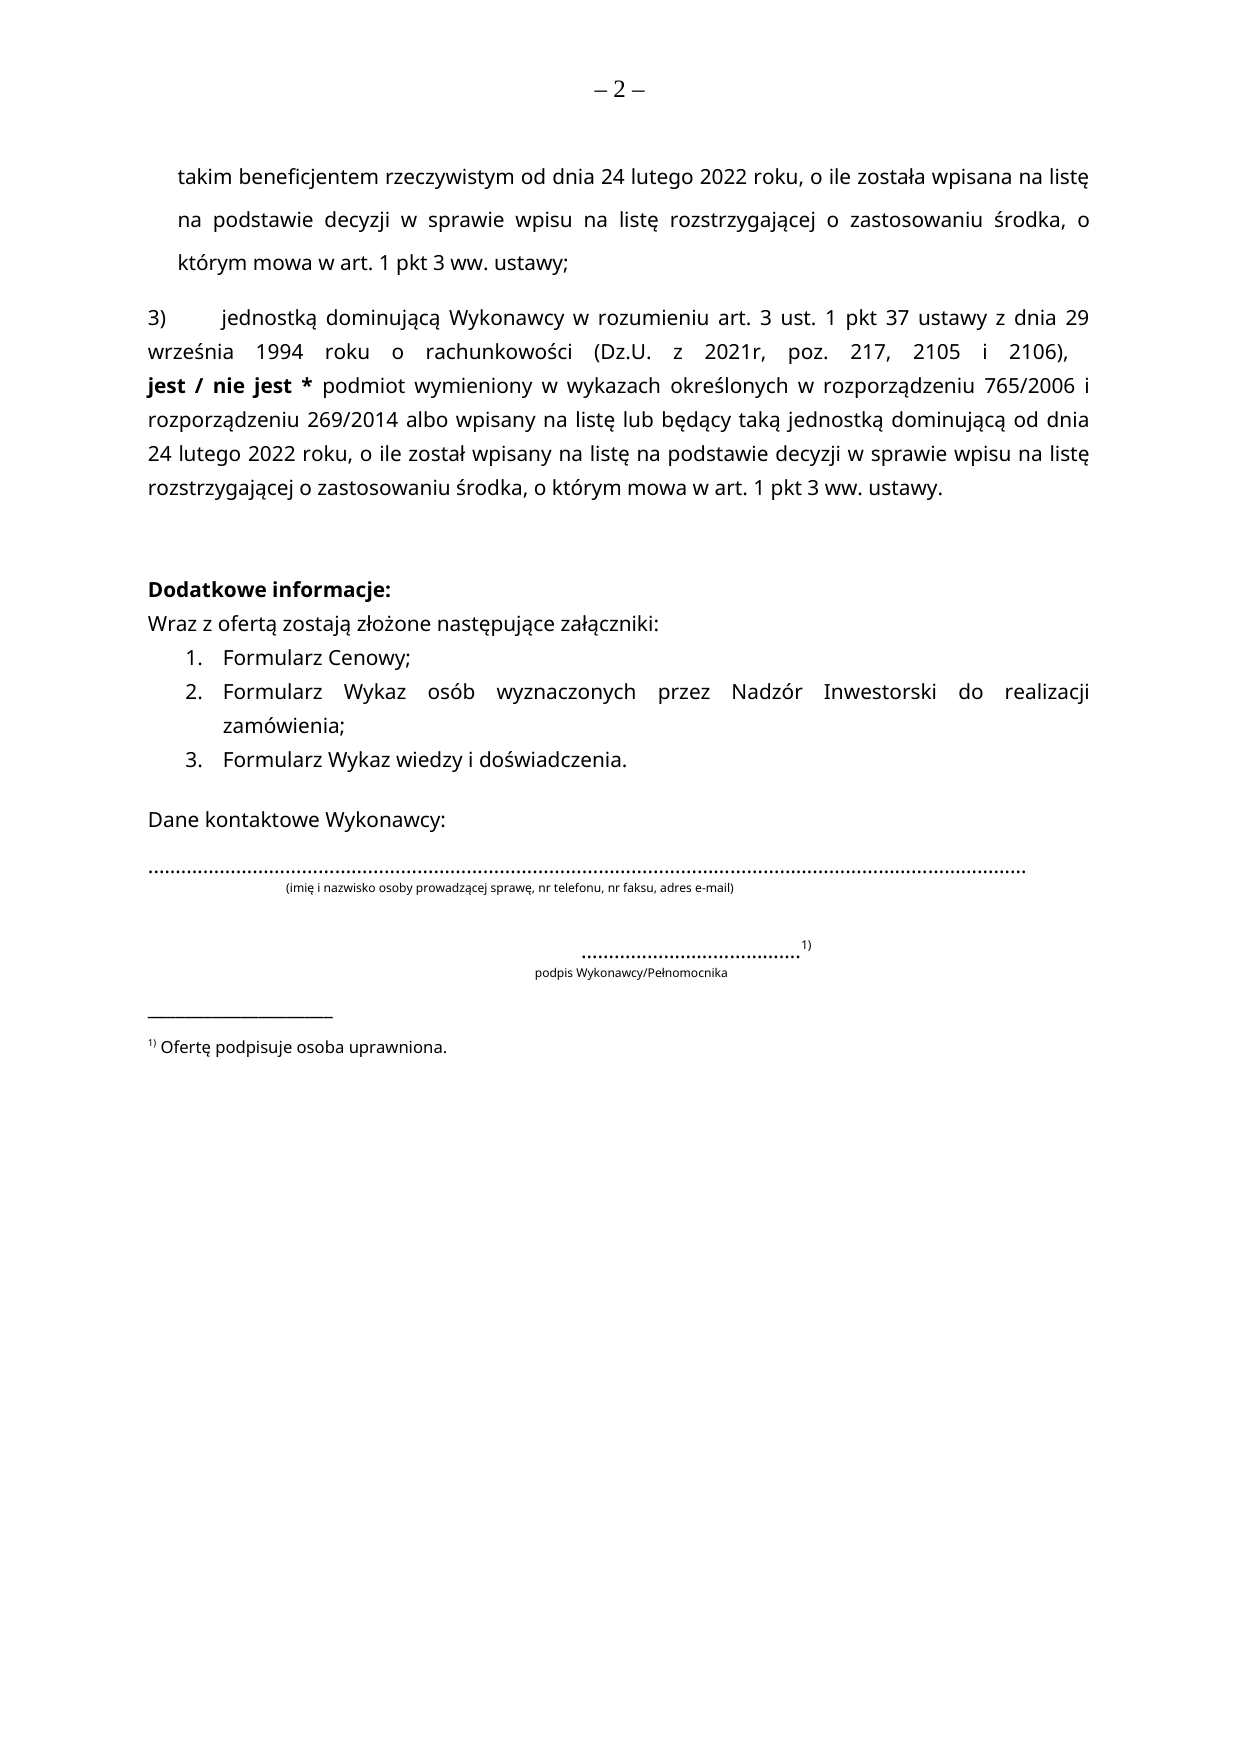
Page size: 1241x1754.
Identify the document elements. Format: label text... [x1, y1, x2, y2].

list Formularz Cenowy; [185, 643, 1091, 672]
text Dodatkowe informacje: [148, 575, 1091, 604]
list Formularz Wykaz wiedzy i doświadczenia. [185, 746, 1091, 774]
text ………………………………….1) [148, 937, 1091, 965]
text .…………………………………………………………………………………………………………………………………………… [148, 851, 1091, 880]
text podpis Wykonawcy/Pełnomocnika [148, 965, 1091, 993]
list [148, 162, 1091, 276]
text Wraz z ofertą zostają złożone następujące załączniki: [148, 609, 1091, 638]
text (imię i nazwisko osoby prowadzącej sprawę, nr telefonu, nr faksu, adres e-mail) [148, 880, 1091, 908]
list Formularz Wykaz osób wyznaczonych przez Nadzór Inwestorski do realizacji zamówienia; [185, 677, 1091, 740]
text 3) jednostką dominującą Wykonawcy w rozumieniu art. 3 ust. 1 pkt 37 ustawy z dnia 29 września 1994 roku o rachunkowości (Dz.U. z 2021r, poz. 217, 2105 i 2106), jest / nie jest * podmiot wymieniony w wykazach określonych w rozporządzeniu 765/2006 i rozporządzeniu 269/2014 albo wpisany na listę lub będący taką jednostką dominującą od dnia 24 lutego 2022 roku, o ile został wpisany na listę na podstawie decyzji w sprawie wpisu na listę rozstrzygającej o zastosowaniu środka, o którym mowa w art. 1 pkt 3 ww. ustawy. [148, 303, 1091, 502]
text 1) Ofertę podpisuje osoba uprawniona. [148, 1036, 1091, 1059]
text Dane kontaktowe Wykonawcy: [148, 805, 1091, 833]
text ____________________ [148, 993, 1091, 1022]
